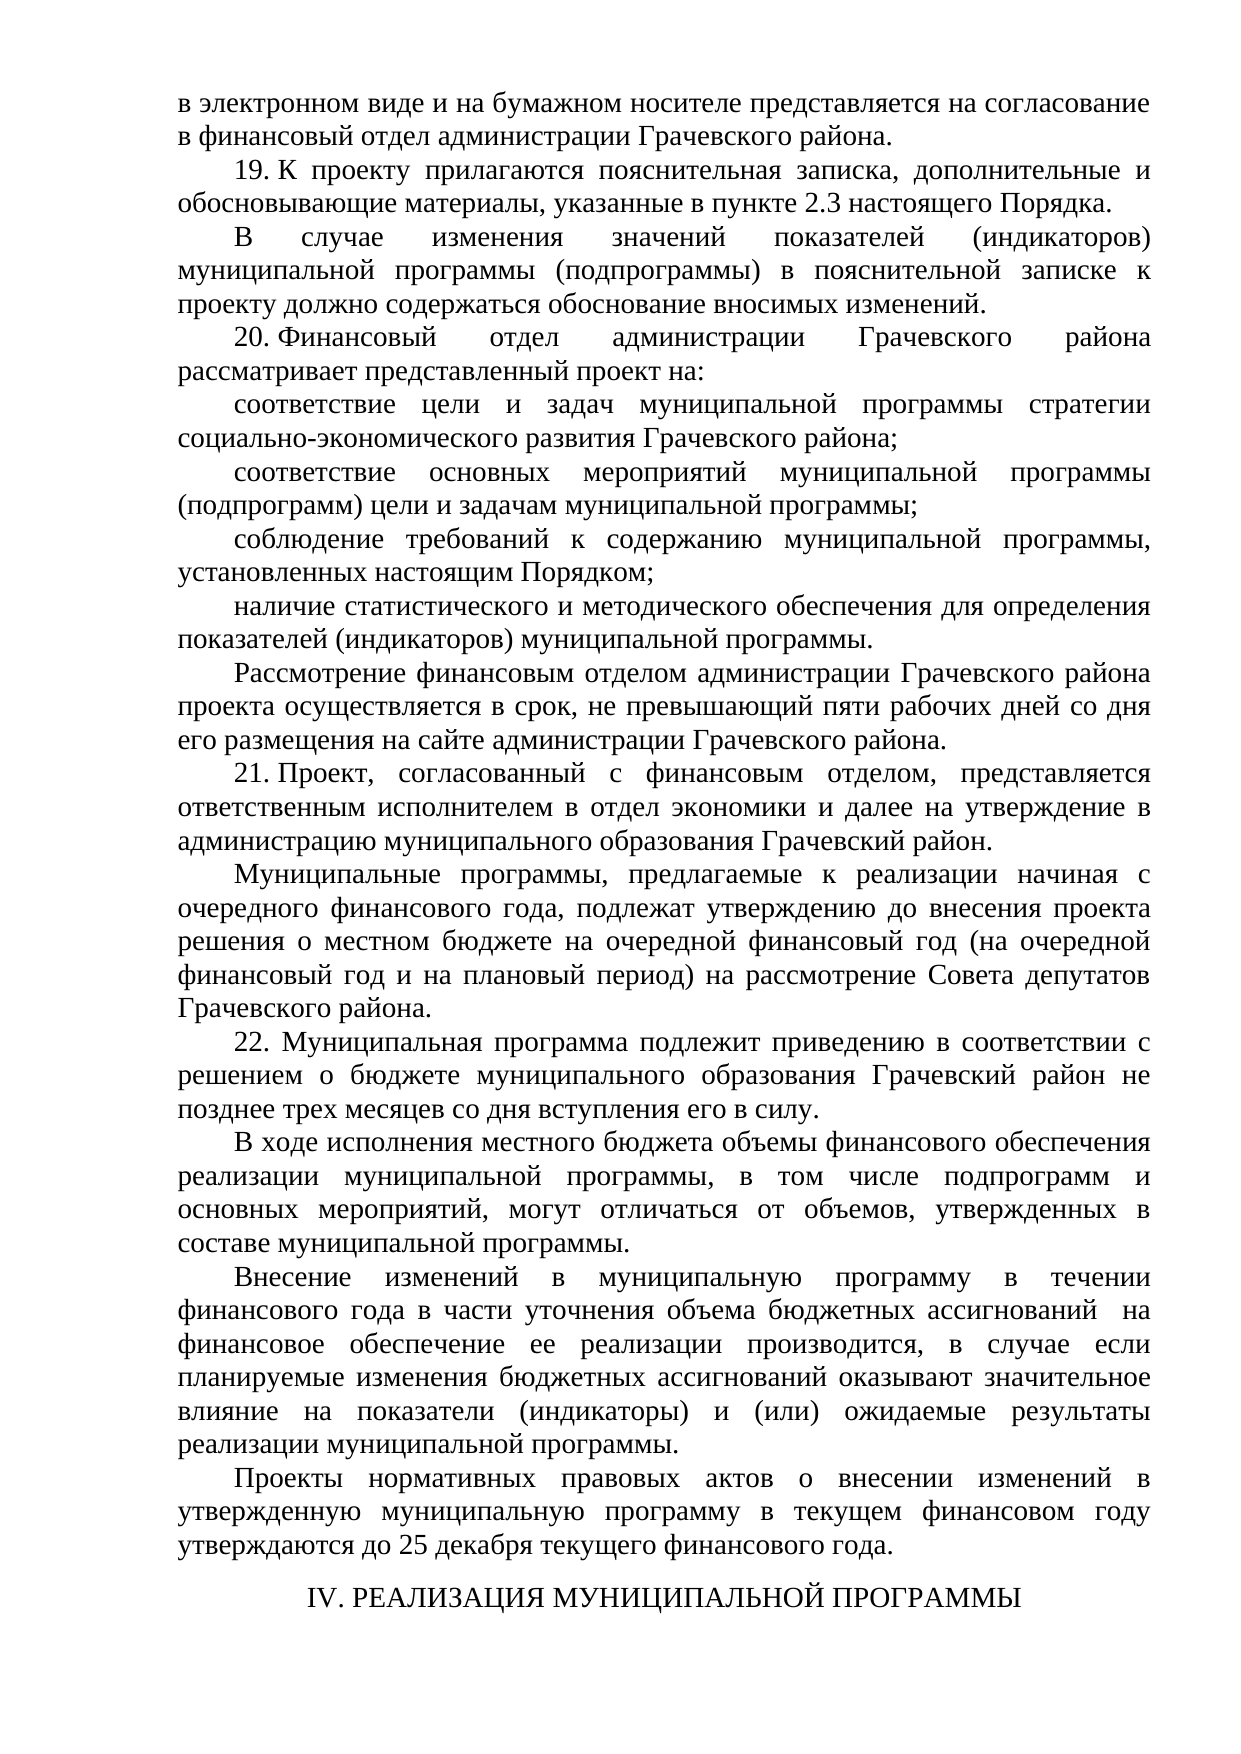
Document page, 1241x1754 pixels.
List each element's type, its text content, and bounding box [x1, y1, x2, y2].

text 21. Проект, согласованный с финансовым отделом, представляется ответственным исполнителем в отдел экономики и далее на утверждение в администрацию муниципального образования Грачевский район. [177, 756, 1152, 856]
text В случае изменения значений показателей (индикаторов) муниципальной программы (подпрограммы) в пояснительной записке к проекту должно содержаться обоснование вносимых изменений. [177, 219, 1152, 319]
text IV. РЕАЛИЗАЦИЯ МУНИЦИПАЛЬНОЙ ПРОГРАММЫ [177, 1580, 1152, 1613]
text соблюдение требований к содержанию муниципальной программы, установленных настоящим Порядком; [177, 521, 1152, 588]
text соответствие основных мероприятий муниципальной программы (подпрограмм) цели и задачам муниципальной программы; [177, 454, 1152, 521]
text 22. Муниципальная программа подлежит приведению в соответствии с решением о бюджете муниципального образования Грачевский район не позднее трех месяцев со дня вступления его в силу. [177, 1024, 1152, 1124]
text Проекты нормативных правовых актов о внесении изменений в утвержденную муниципальную программу в текущем финансовом году утверждаются до 25 декабря текущего финансового года. [177, 1460, 1152, 1561]
text наличие статистического и методического обеспечения для определения показателей (индикаторов) муниципальной программы. [177, 588, 1152, 655]
text 20. Финансовый отдел администрации Грачевского района рассматривает представленный проект на: [177, 319, 1152, 387]
text Рассмотрение финансовым отделом администрации Грачевского района проекта осуществляется в срок, не превышающий пяти рабочих дней со дня его размещения на сайте администрации Грачевского района. [177, 655, 1152, 756]
text Муниципальные программы, предлагаемые к реализации начиная с очередного финансового года, подлежат утверждению до внесения проекта решения о местном бюджете на очередной финансовый год (на очередной финансовый год и на плановый период) на рассмотрение Совета депутатов Грачевского района. [177, 856, 1152, 1024]
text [177, 85, 1152, 152]
text Внесение изменений в муниципальную программу в течении финансового года в части уточнения объема бюджетных ассигнований на финансовое обеспечение ее реализации производится, в случае если планируемые изменения бюджетных ассигнований оказывают значительное влияние на показатели (индикаторы) и (или) ожидаемые результаты реализации муниципальной программы. [177, 1259, 1152, 1460]
text соответствие цели и задач муниципальной программы стратегии социально-экономического развития Грачевского района; [177, 387, 1152, 454]
text В ходе исполнения местного бюджета объемы финансового обеспечения реализации муниципальной программы, в том числе подпрограмм и основных мероприятий, могут отличаться от объемов, утвержденных в составе муниципальной программы. [177, 1124, 1152, 1259]
text 19. К проекту прилагаются пояснительная записка, дополнительные и обосновывающие материалы, указанные в пункте 2.3 настоящего Порядка. [177, 152, 1152, 219]
